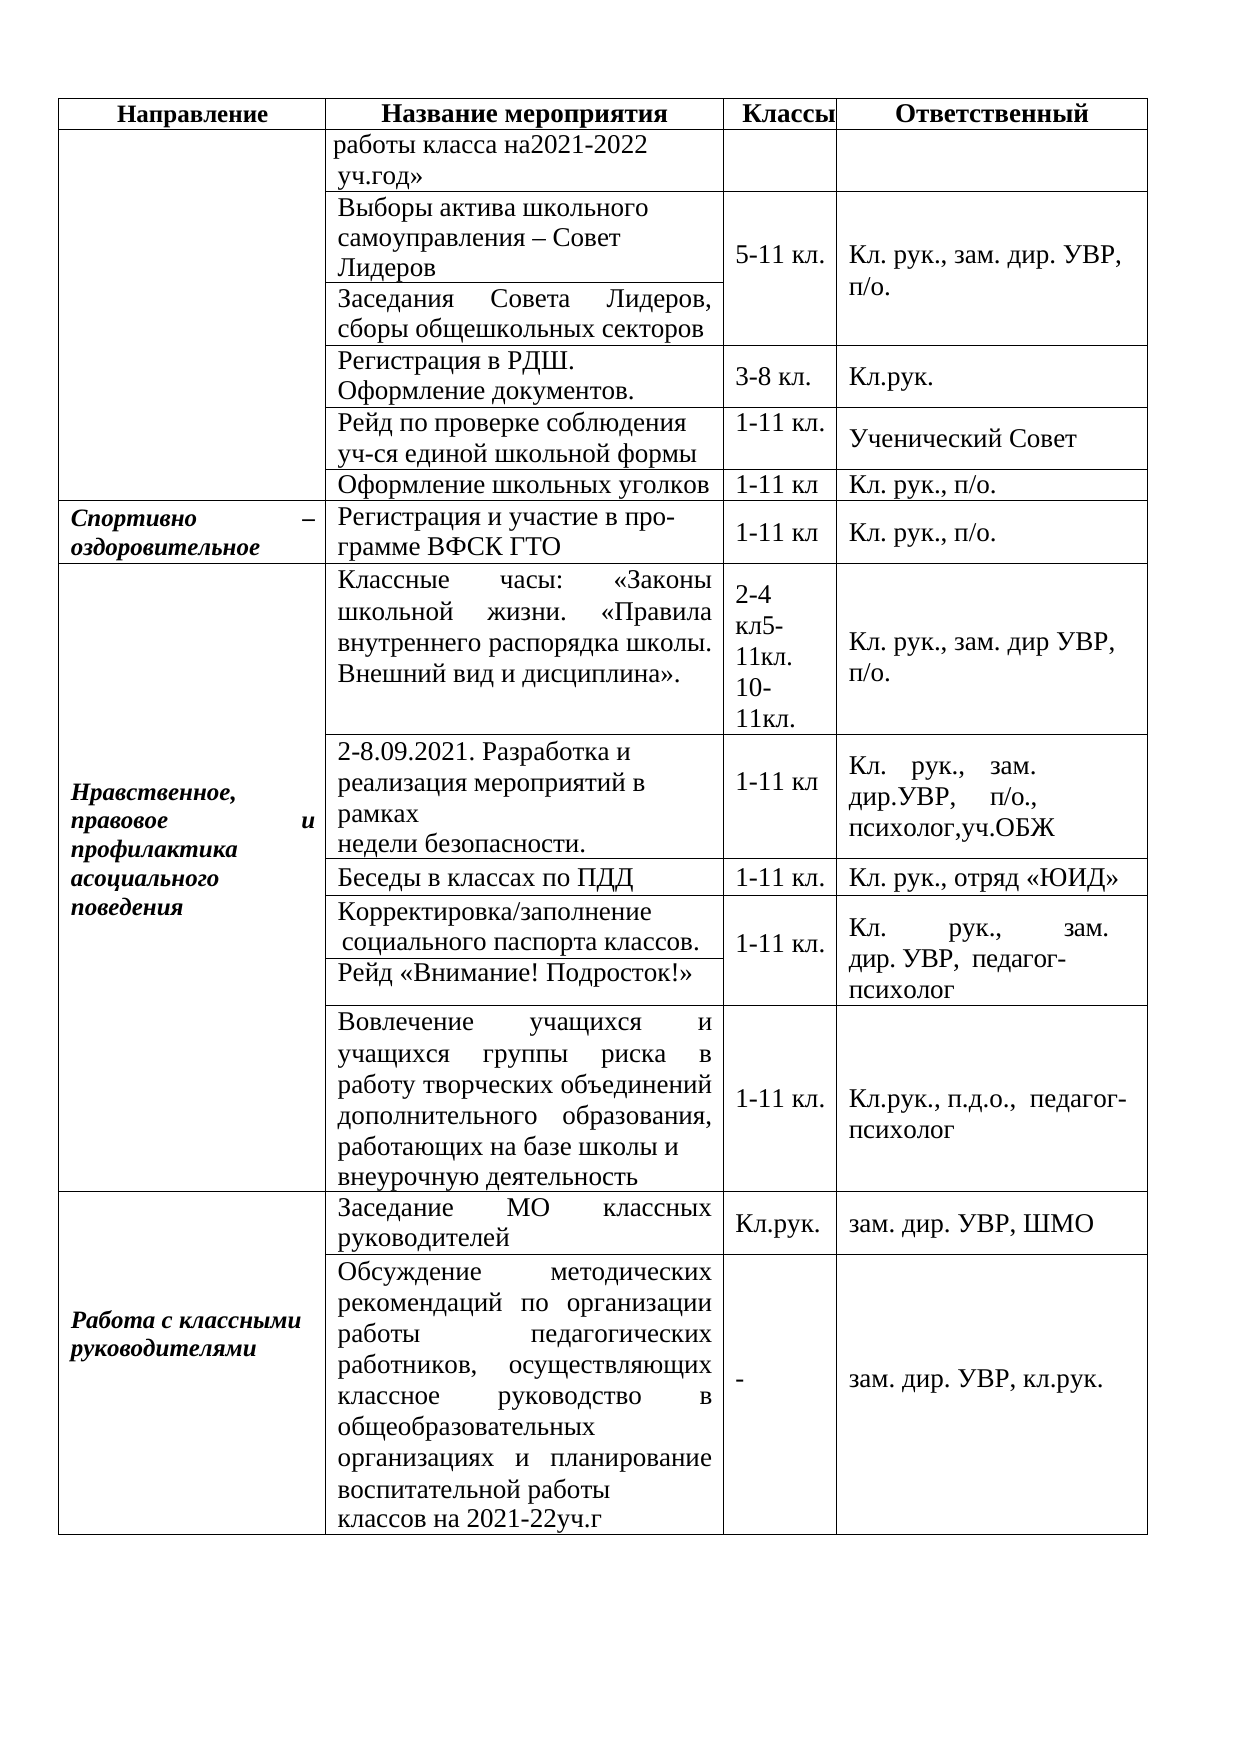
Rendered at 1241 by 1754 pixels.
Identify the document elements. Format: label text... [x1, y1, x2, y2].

table_header Ответственный [837, 99, 1147, 129]
table_cell Спортивно – оздоровительное [59, 501, 325, 562]
table_cell зам. дир. УВР, ШМО [837, 1192, 1147, 1254]
table_cell 1-11 кл [724, 735, 836, 858]
table_cell 3-8 кл. [724, 346, 836, 407]
table_cell 1-11 кл [724, 470, 836, 500]
table_cell [59, 130, 325, 500]
table_cell 1-11 кл. [724, 408, 836, 469]
table_cell Корректировка/заполнение социального паспорта классов. [326, 896, 723, 957]
table_cell Кл. рук., зам. дир.УВР, п/о., психолог,уч.ОБЖ [837, 735, 1147, 858]
table_cell Кл.рук., п.д.о., педагог-психолог [837, 1006, 1147, 1191]
table_cell Кл. рук., отряд «ЮИД» [837, 859, 1147, 895]
table_cell - [724, 1255, 836, 1534]
table_cell [837, 130, 1147, 191]
table_cell Ученический Совет [837, 408, 1147, 469]
table_cell 2-4 кл5-11кл. 10- 11кл. [724, 564, 836, 733]
table_cell 2-8.09.2021. Разработка и реализация мероприятий в рамках недели безопасности. [326, 735, 723, 858]
table_cell Регистрация и участие в про- грамме ВФСК ГТО [326, 501, 723, 562]
table_header Направление [59, 99, 325, 129]
table_cell Классные часы: «Законы школьной жизни. «Правила внутреннего распорядка школы. Внешний вид и дисциплина». [326, 564, 723, 733]
table_cell Кл. рук., зам. дир. УВР, п/о. [837, 192, 1147, 345]
table_cell Заседание МО классных руководителей [326, 1192, 723, 1254]
table_cell Регистрация в РДШ. Оформление документов. [326, 346, 723, 407]
table_cell Кл.рук. [837, 346, 1147, 407]
table_cell 1-11 кл. [724, 896, 836, 1004]
table_cell Выборы актива школьного самоуправления – Совет Лидеров [326, 192, 723, 282]
table_cell Обсуждение методических рекомендаций по организации работы педагогических работников, осуществляющих классное руководство в общеобразовательных организациях и планирование воспитательной работы классов на 2021-22уч.г [326, 1255, 723, 1534]
table_cell Кл. рук., зам. дир. УВР, педагог-психолог [837, 896, 1147, 1004]
table_cell зам. дир. УВР, кл.рук. [837, 1255, 1147, 1534]
table_cell Рейд «Внимание! Подросток!» [326, 959, 723, 1004]
table_cell Кл. рук., зам. дир УВР, п/о. [837, 564, 1147, 733]
table_cell [724, 130, 836, 191]
table_cell Вовлечение учащихся и учащихся группы риска в работу творческих объединений дополнительного образования, работающих на базе школы и внеурочную деятельность [326, 1006, 723, 1191]
table_cell Рейд по проверке соблюдения уч-ся единой школьной формы [326, 408, 723, 469]
table_cell Заседания Совета Лидеров, сборы общешкольных секторов [326, 283, 723, 345]
table_cell 1-11 кл. [724, 1006, 836, 1191]
table_cell Работа с классными руководителями [59, 1192, 325, 1534]
table_cell 5-11 кл. [724, 192, 836, 345]
table_cell Беседы в классах по ПДД [326, 859, 723, 895]
table_cell Кл.рук. [724, 1192, 836, 1254]
table_cell Оформление школьных уголков [326, 470, 723, 500]
table_header Классы [724, 99, 836, 129]
table_cell 1-11 кл [724, 501, 836, 562]
table_cell Нравственное, правовое и профилактика асоциального поведения [59, 564, 325, 1191]
table_cell работы класса на2021-2022 уч.год» [326, 130, 723, 191]
table_cell Кл. рук., п/о. [837, 501, 1147, 562]
table_cell 1-11 кл. [724, 859, 836, 895]
table_cell Кл. рук., п/о. [837, 470, 1147, 500]
table_header Название мероприятия [326, 99, 723, 129]
